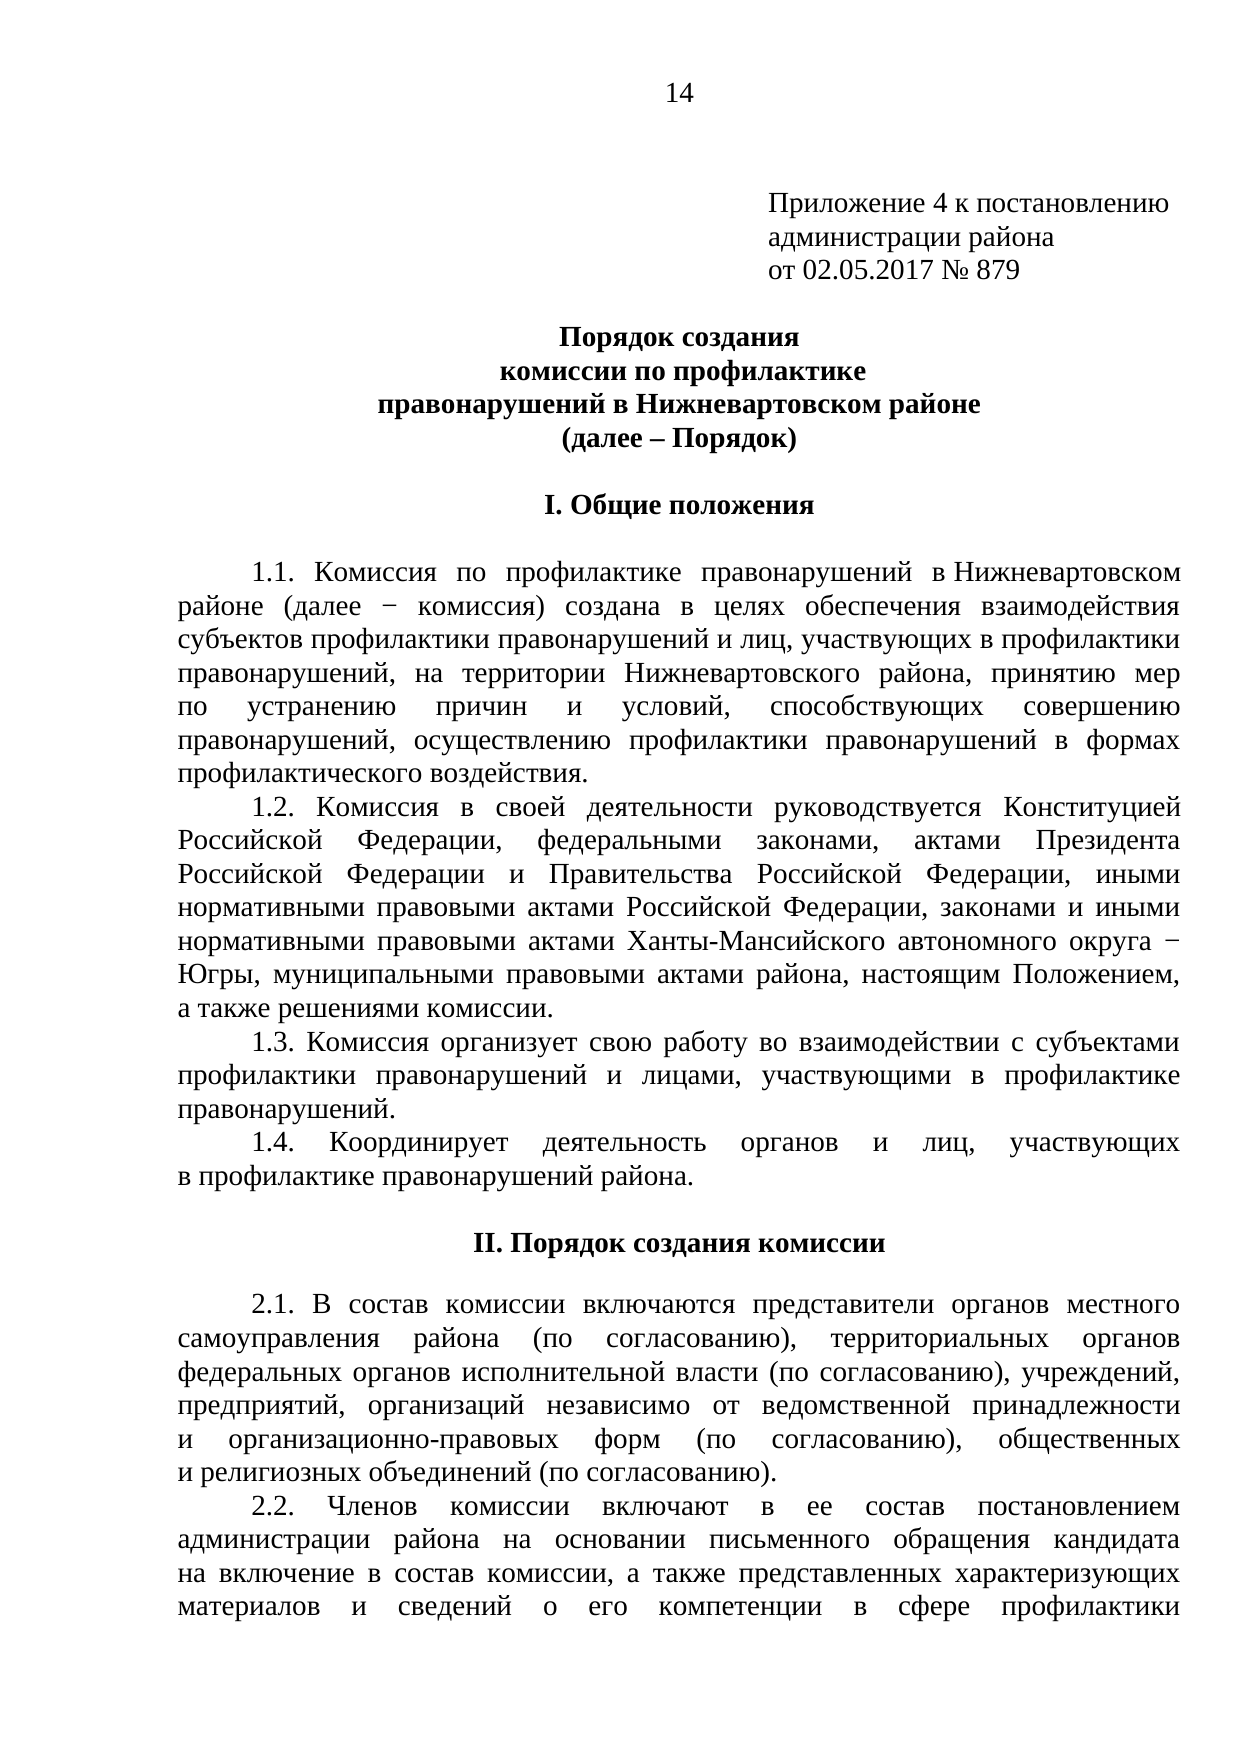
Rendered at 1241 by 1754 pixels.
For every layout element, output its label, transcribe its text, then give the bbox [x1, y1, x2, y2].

text II. Порядок создания комиссии [177, 1225, 1181, 1258]
text правонарушений в Нижневартовском районе [177, 386, 1181, 420]
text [177, 1488, 1181, 1622]
text I. Общие положения [177, 487, 1181, 521]
text 1.4. Координирует деятельность органов и лиц, участвующих в профилактике правонарушений района. [177, 1124, 1181, 1191]
text Приложение 4 к постановлению [768, 185, 1181, 219]
text от 02.05.2017 № 879 [768, 252, 1181, 286]
text комиссии по профилактике [177, 353, 1181, 386]
text 1.2. Комиссия в своей деятельности руководствуется Конституцией Российской Федерации, федеральными законами, актами Президента Российской Федерации и Правительства Российской Федерации, иными нормативными правовыми актами Российской Федерации, законами и иными нормативными правовыми актами Ханты-Мансийского автономного округа − Югры, муниципальными правовыми актами района, настоящим Положением, а также решениями комиссии. [177, 789, 1181, 1024]
text (далее – Порядок) [177, 420, 1181, 453]
text администрации района [768, 219, 1181, 252]
text 2.1. В состав комиссии включаются представители органов местного самоуправления района (по согласованию), территориальных органов федеральных органов исполнительной власти (по согласованию), учреждений, предприятий, организаций независимо от ведомственной принадлежности и организационно-правовых форм (по согласованию), общественных и религиозных объединений (по согласованию). [177, 1287, 1181, 1488]
text Порядок создания [177, 319, 1181, 353]
text 1.1. Комиссия по профилактике правонарушений в Нижневартовском районе (далее − комиссия) создана в целях обеспечения взаимодействия субъектов профилактики правонарушений и лиц, участвующих в профилактики правонарушений, на территории Нижневартовского района, принятию мер по устранению причин и условий, способствующих совершению правонарушений, осуществлению профилактики правонарушений в формах профилактического воздействия. [177, 554, 1181, 789]
text 1.3. Комиссия организует свою работу во взаимодействии с субъектами профилактики правонарушений и лицами, участвующими в профилактике правонарушений. [177, 1024, 1181, 1124]
